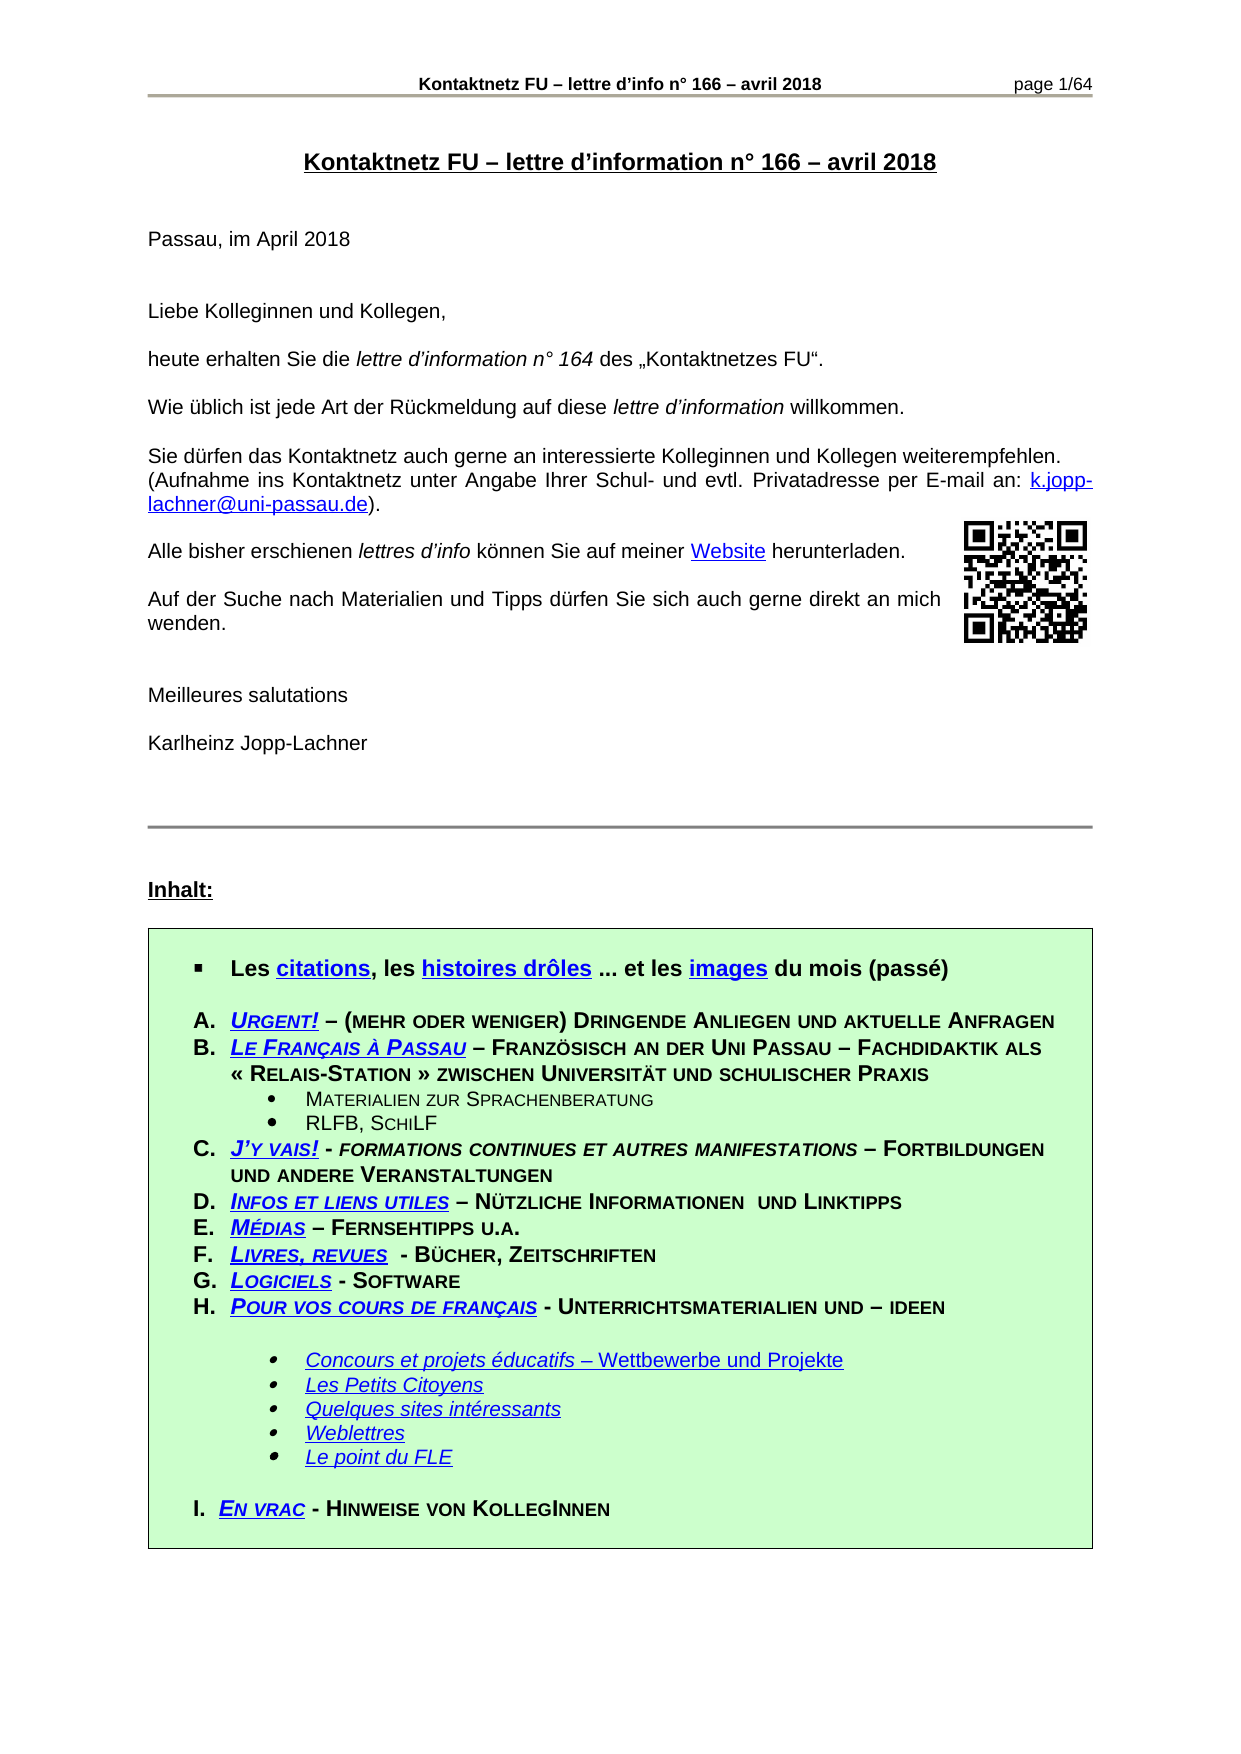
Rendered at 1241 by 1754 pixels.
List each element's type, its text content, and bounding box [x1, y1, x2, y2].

text Inhalt: [148, 877, 1093, 902]
text heute erhalten Sie die lettre d’information n° 164 des „Kontaktnetzes FU“. [148, 347, 1093, 371]
table_header Les citations, les histoires drôles ... et les images du mois (passé) Urgent! – (mehr oder weniger) Dringende Anliegen und aktuelle Anfragen Le Français à Passau – Französisch an der Uni Passau – Fachdidaktik als « Relais-Station » zwischen Universität und schulischer Praxis Materialien zur Sprachenberatung RLFB, SchiLF J’y vais! - formations continues et autres manifestations – Fortbildungen und andere Veranstaltungen Infos et liens utiles – Nützliche Informationen und Linktipps Médias – Fernsehtipps u.a. Livres, revues - Bücher, Zeitschriften Logiciels - Software Pour vos cours de français - Unterrichtsmaterialien und – ideen Concours et projets éducatifs – Wettbewerbe und Projekte Les Petits Citoyens Quelques sites intéressants Weblettres Le point du FLE I. En vrac - Hinweise von KollegInnen [149, 929, 1092, 1548]
text Passau, im April 2018 [148, 227, 1093, 251]
text Wie üblich ist jede Art der Rückmeldung auf diese lettre d’information willkommen. [148, 394, 1093, 418]
text Liebe Kolleginnen und Kollegen, [148, 299, 1093, 323]
text Meilleures salutations [148, 683, 1093, 707]
text (Aufnahme ins Kontaktnetz unter Angabe Ihrer Schul- und evtl. Privatadresse per E-mail an: k.jopp-lachner@uni-passau.de). [148, 467, 1093, 515]
text Alle bisher erschienen lettres d’info können Sie auf meiner Website herunterladen. [148, 539, 961, 563]
title Kontaktnetz FU – lettre d’information n° 166 – avril 2018 [148, 148, 1093, 175]
text Karlheinz Jopp-Lachner [148, 731, 1093, 755]
text Sie dürfen das Kontaktnetz auch gerne an interessierte Kolleginnen und Kollegen weiterempfehlen. [148, 443, 1093, 467]
text Auf der Suche nach Materialien und Tipps dürfen Sie sich auch gerne direkt an mich wenden. [148, 587, 961, 635]
